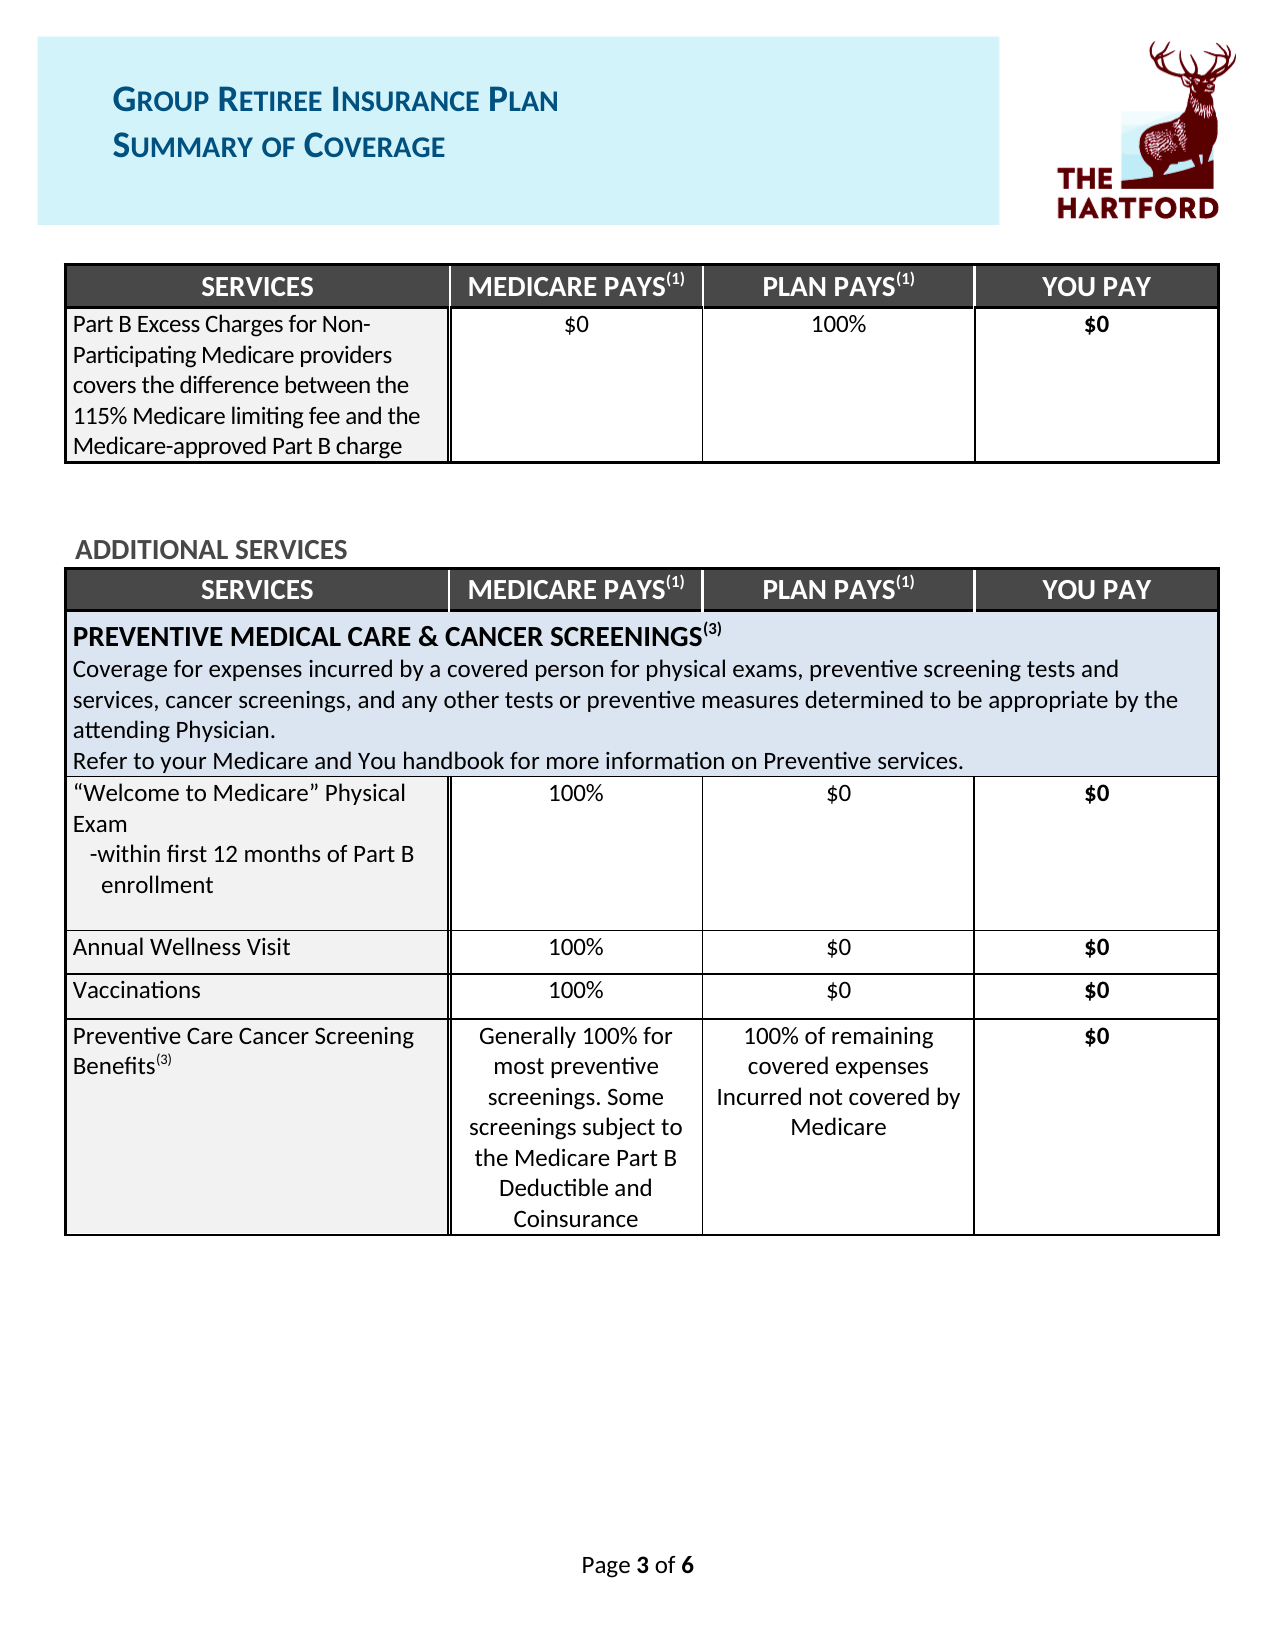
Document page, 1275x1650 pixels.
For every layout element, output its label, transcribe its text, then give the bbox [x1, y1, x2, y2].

table_cell Part B Excess Charges for Non-Participating Medicare providers covers the difference between the 115% Medicare limiting fee and the Medicare-approved Part B charge [67, 309, 447, 461]
text ADDITIONAL SERVICES [75, 531, 1162, 567]
table_cell “Welcome to Medicare” Physical Exam -within first 12 months of Part B enrollment [67, 777, 447, 930]
table_header SERVICES [67, 570, 448, 609]
table_cell Preventive Care Cancer Screening Benefits(3) [67, 1020, 447, 1233]
table_cell $0 [452, 309, 702, 461]
table_cell $0 [703, 931, 973, 973]
table_cell Annual Wellness Visit [67, 931, 447, 973]
table_header SERVICES [67, 266, 449, 306]
table_cell 100% [452, 931, 702, 973]
table_cell 100% of remaining covered expenses Incurred not covered by Medicare [703, 1020, 973, 1233]
table_header PLAN PAYS(1) [704, 266, 973, 306]
table_cell $0 [975, 931, 1217, 973]
table_cell $0 [975, 975, 1217, 1018]
picture [0, 0, 1275, 225]
table_cell Generally 100% for most preventive screenings. Some screenings subject to the Medicare Part B Deductible and Coinsurance [452, 1020, 702, 1233]
table_cell Vaccinations [67, 975, 447, 1018]
table_cell 100% [703, 309, 974, 461]
table_header YOU PAY [976, 570, 1217, 609]
table_cell 100% [452, 975, 702, 1018]
table_cell $0 [975, 1020, 1217, 1233]
table_header MEDICARE PAYS(1) [451, 266, 702, 306]
table_cell $0 [975, 777, 1217, 930]
table_cell 100% [452, 777, 702, 930]
table_cell $0 [703, 777, 973, 930]
table_cell $0 [976, 309, 1217, 461]
table_header MEDICARE PAYS(1) [450, 570, 701, 609]
table_cell $0 [703, 975, 973, 1018]
table_header PLAN PAYS(1) [704, 570, 973, 609]
table_header YOU PAY [976, 266, 1217, 306]
table_cell PREVENTIVE MEDICAL CARE & CANCER SCREENINGS(3) Coverage for expenses incurred by a covered person for physical exams, preventive screening tests and services, cancer screenings, and any other tests or preventive measures determined to be appropriate by the attending Physician. Refer to your Medicare and You handbook for more information on Preventive services. [67, 612, 1217, 776]
